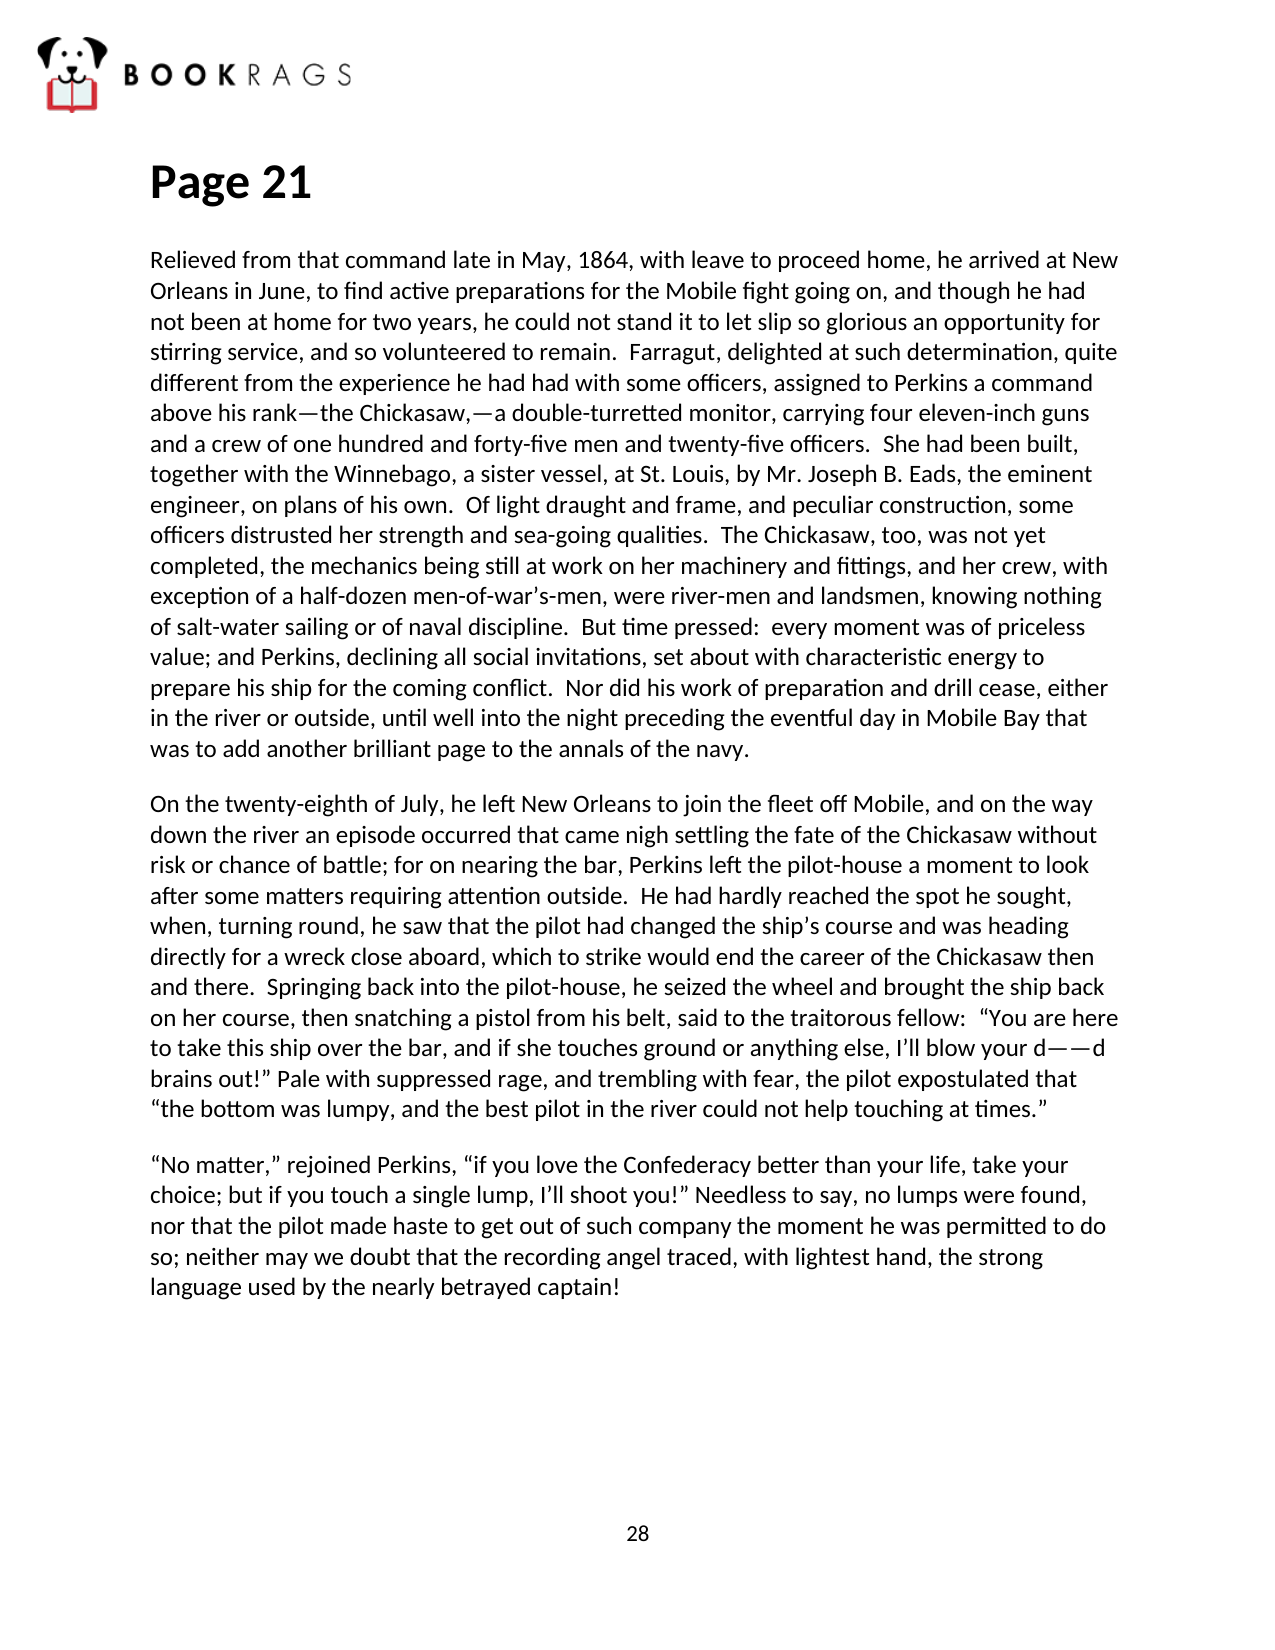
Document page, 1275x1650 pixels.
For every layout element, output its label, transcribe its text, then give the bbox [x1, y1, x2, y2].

text “No matter,” rejoined Perkins, “if you love the Confederacy better than your life, take your choice; but if you touch a single lump, I’ll shoot you!” Needless to say, no lumps were found, nor that the pilot made haste to get out of such company the moment he was permitted to do so; neither may we doubt that the recording angel traced, with lightest hand, the strong language used by the nearly betrayed captain! [150, 1149, 1125, 1302]
text Relieved from that command late in May, 1864, with leave to proceed home, he arrived at New Orleans in June, to find active preparations for the Mobile fight going on, and though he had not been at home for two years, he could not stand it to let slip so glorious an opportunity for stirring service, and so volunteered to remain. Farragut, delighted at such determination, quite different from the experience he had had with some officers, assigned to Perkins a command above his rank—­the Chickasaw,—­a double-turretted monitor, carrying four eleven-inch guns and a crew of one hundred and forty-five men and twenty-five officers. She had been built, together with the Winnebago, a sister vessel, at St. Louis, by Mr. Joseph B. Eads, the eminent engineer, on plans of his own. Of light draught and frame, and peculiar construction, some officers distrusted her strength and sea-going qualities. The Chickasaw, too, was not yet completed, the mechanics being still at work on her machinery and fittings, and her crew, with exception of a half-dozen men-of-war’s-men, were river-men and landsmen, knowing nothing of salt-water sailing or of naval discipline. But time pressed: every moment was of priceless value; and Perkins, declining all social invitations, set about with characteristic energy to prepare his ship for the coming conflict. Nor did his work of preparation and drill cease, either in the river or outside, until well into the night preceding the eventful day in Mobile Bay that was to add another brilliant page to the annals of the navy. [150, 244, 1125, 763]
picture [37, 37, 351, 113]
text On the twenty-eighth of July, he left New Orleans to join the fleet off Mobile, and on the way down the river an episode occurred that came nigh settling the fate of the Chickasaw without risk or chance of battle; for on nearing the bar, Perkins left the pilot-house a moment to look after some matters requiring attention outside. He had hardly reached the spot he sought, when, turning round, he saw that the pilot had changed the ship’s course and was heading directly for a wreck close aboard, which to strike would end the career of the Chickasaw then and there. Springing back into the pilot-house, he seized the wheel and brought the ship back on her course, then snatching a pistol from his belt, said to the traitorous fellow: “You are here to take this ship over the bar, and if she touches ground or anything else, I’ll blow your d——­d brains out!” Pale with suppressed rage, and trembling with fear, the pilot expostulated that “the bottom was lumpy, and the best pilot in the river could not help touching at times.” [150, 788, 1125, 1124]
text Page 21 [150, 150, 1125, 211]
